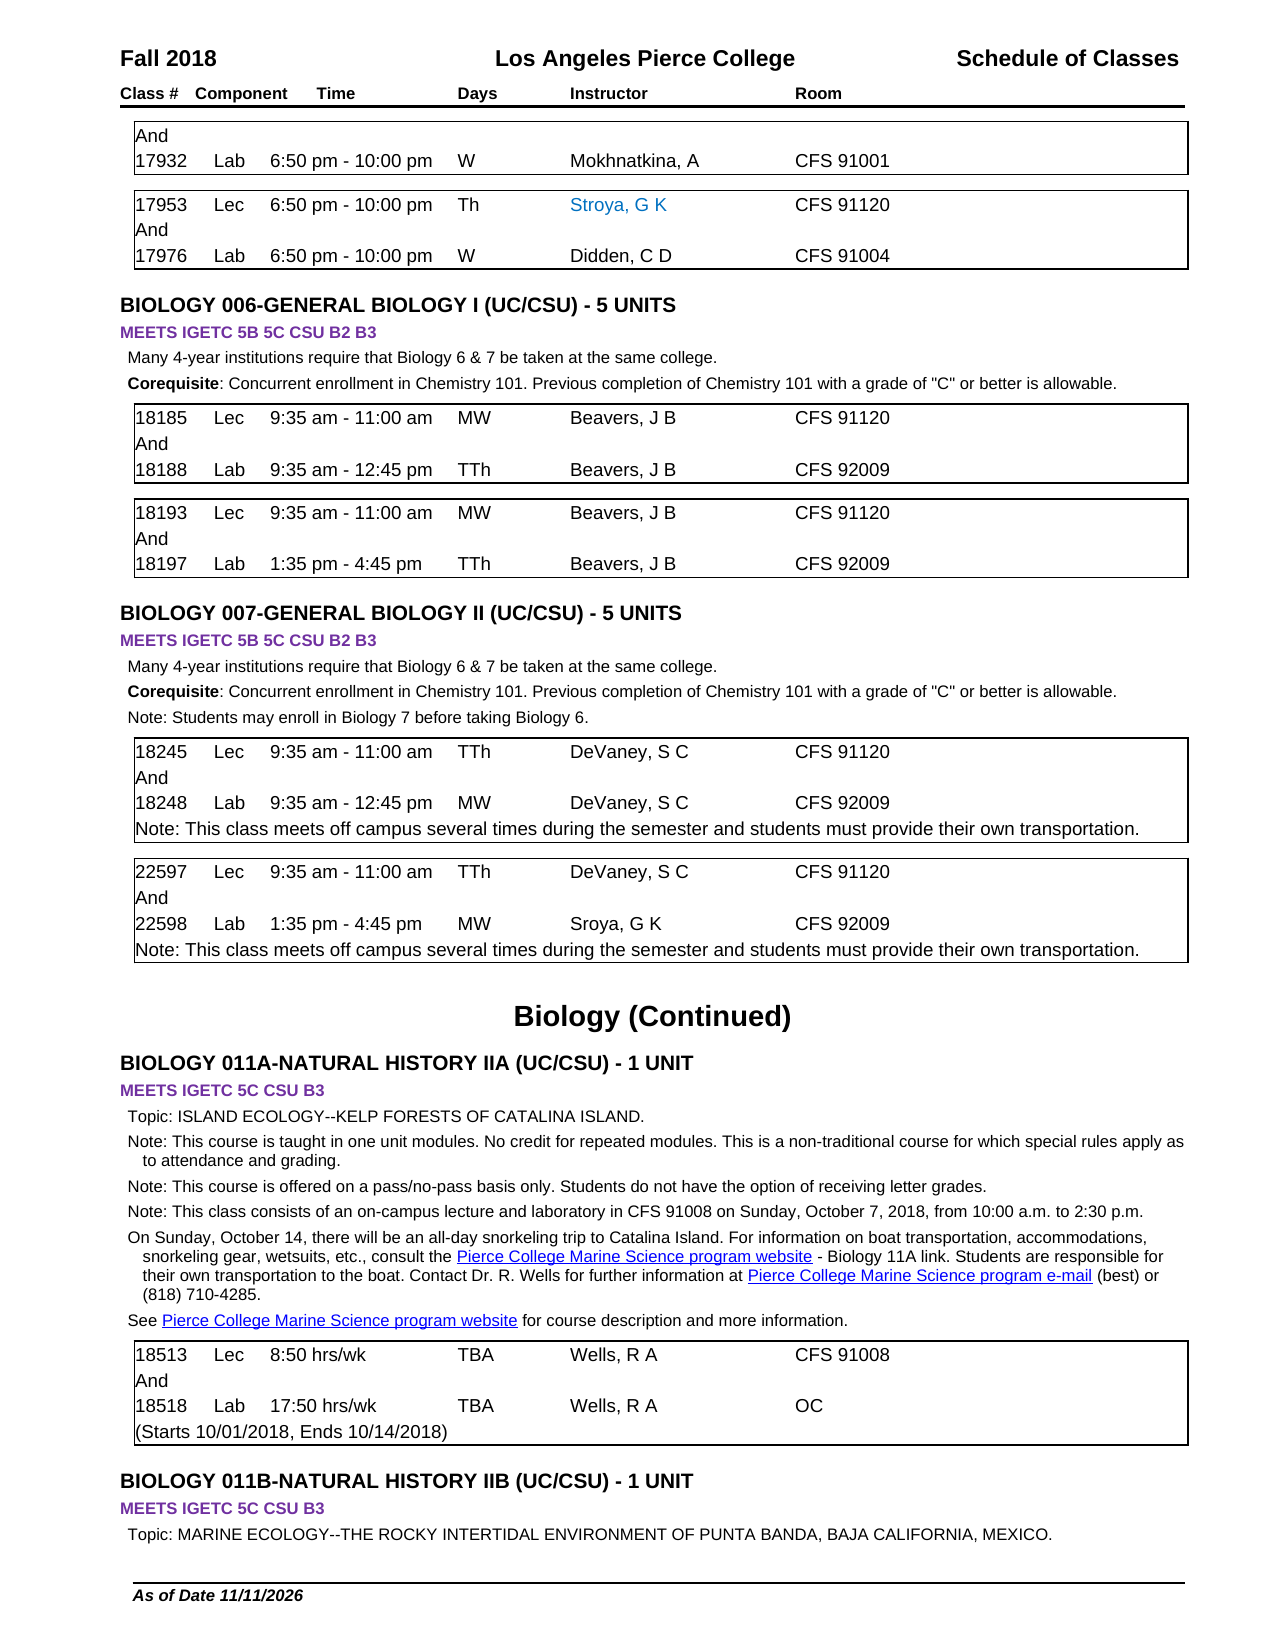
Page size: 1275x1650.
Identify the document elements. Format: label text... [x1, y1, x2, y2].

text And [135, 215, 1187, 241]
text Corequisite: Concurrent enrollment in Chemistry 101. Previous completion of Chemistry 101 with a grade of "C" or better is allowable. [127, 682, 1185, 701]
text 18185 Lec 9:35 am - 11:00 am MW Beavers, J B CFS 91120 [135, 405, 1187, 428]
text 18245 Lec 9:35 am - 11:00 am TTh DeVaney, S C CFS 91120 [135, 739, 1187, 762]
text Meets IGETC 5C CSU B3 [120, 1499, 1185, 1518]
text And [135, 1366, 1187, 1391]
title BIOLOGY 006-General Biology I (UC/CSU) - 5 Units [120, 293, 1185, 317]
title BIOLOGY 011B-Natural History IIB (UC/CSU) - 1 Unit [120, 1469, 1185, 1493]
text Topic: MARINE ECOLOGY--THE ROCKY INTERTIDAL ENVIRONMENT OF PUNTA BANDA, BAJA CALIFORNIA, MEXICO. [127, 1524, 1185, 1543]
text And [135, 763, 1187, 788]
text See Pierce College Marine Science program website for course description and more information. [127, 1310, 1185, 1329]
text And [135, 122, 1187, 146]
text 18197 Lab 1:35 pm - 4:45 pm TTh Beavers, J B CFS 92009 [135, 549, 1187, 577]
text Meets IGETC 5B 5C CSU B2 B3 [120, 631, 1185, 650]
text And [135, 429, 1187, 454]
text 17953 Lec 6:50 pm - 10:00 pm Th Stroya, G K CFS 91120 [135, 191, 1187, 215]
text And [135, 883, 1187, 908]
text Many 4-year institutions require that Biology 6 & 7 be taken at the same college. [127, 657, 1185, 676]
text 18248 Lab 9:35 am - 12:45 pm MW DeVaney, S C CFS 92009 [135, 788, 1187, 814]
text 17976 Lab 6:50 pm - 10:00 pm W Didden, C D CFS 91004 [135, 241, 1187, 268]
text (Starts 10/01/2018, Ends 10/14/2018) [135, 1417, 1187, 1444]
text 22598 Lab 1:35 pm - 4:45 pm MW Sroya, G K CFS 92009 [135, 909, 1187, 934]
text Meets IGETC 5C CSU B3 [120, 1081, 1185, 1100]
text Note: This course is offered on a pass/no-pass basis only. Students do not have the option of receiving letter grades. [127, 1177, 1185, 1196]
text 17932 Lab 6:50 pm - 10:00 pm W Mokhnatkina, A CFS 91001 [135, 146, 1187, 174]
text 18188 Lab 9:35 am - 12:45 pm TTh Beavers, J B CFS 92009 [135, 455, 1187, 482]
text On Sunday, October 14, there will be an all-day snorkeling trip to Catalina Island. For information on boat transportation, accommodations, snorkeling gear, wetsuits, etc., consult the Pierce College Marine Science program website - Biology 11A link. Students are responsible for their own transportation to the boat. Contact Dr. R. Wells for further information at Pierce College Marine Science program e-mail (best) or (818) 710-4285. [127, 1227, 1185, 1304]
text Note: This class meets off campus several times during the semester and students must provide their own transportation. [135, 814, 1187, 842]
text Note: Students may enroll in Biology 7 before taking Biology 6. [127, 707, 1185, 727]
text Corequisite: Concurrent enrollment in Chemistry 101. Previous completion of Chemistry 101 with a grade of "C" or better is allowable. [127, 374, 1185, 393]
title BIOLOGY 011A-Natural History IIA (UC/CSU) - 1 Unit [120, 1051, 1185, 1075]
text 18193 Lec 9:35 am - 11:00 am MW Beavers, J B CFS 91120 [135, 500, 1187, 523]
text Note: This class meets off campus several times during the semester and students must provide their own transportation. [135, 935, 1187, 962]
text 18518 Lab 17:50 hrs/wk TBA Wells, R A OC [135, 1391, 1187, 1417]
text Note: This class consists of an on-campus lecture and laboratory in CFS 91008 on Sunday, October 7, 2018, from 10:00 a.m. to 2:30 p.m. [127, 1202, 1185, 1221]
text 18513 Lec 8:50 hrs/wk TBA Wells, R A CFS 91008 [135, 1342, 1187, 1365]
subtitle Biology (Continued) [120, 999, 1185, 1032]
text 22597 Lec 9:35 am - 11:00 am TTh DeVaney, S C CFS 91120 [135, 859, 1187, 883]
text Topic: ISLAND ECOLOGY--KELP FORESTS OF CATALINA ISLAND. [127, 1107, 1185, 1126]
title BIOLOGY 007-General Biology II (UC/CSU) - 5 Units [120, 601, 1185, 625]
text And [135, 524, 1187, 549]
text Meets IGETC 5B 5C CSU B2 B3 [120, 323, 1185, 342]
text Many 4-year institutions require that Biology 6 & 7 be taken at the same college. [127, 348, 1185, 367]
